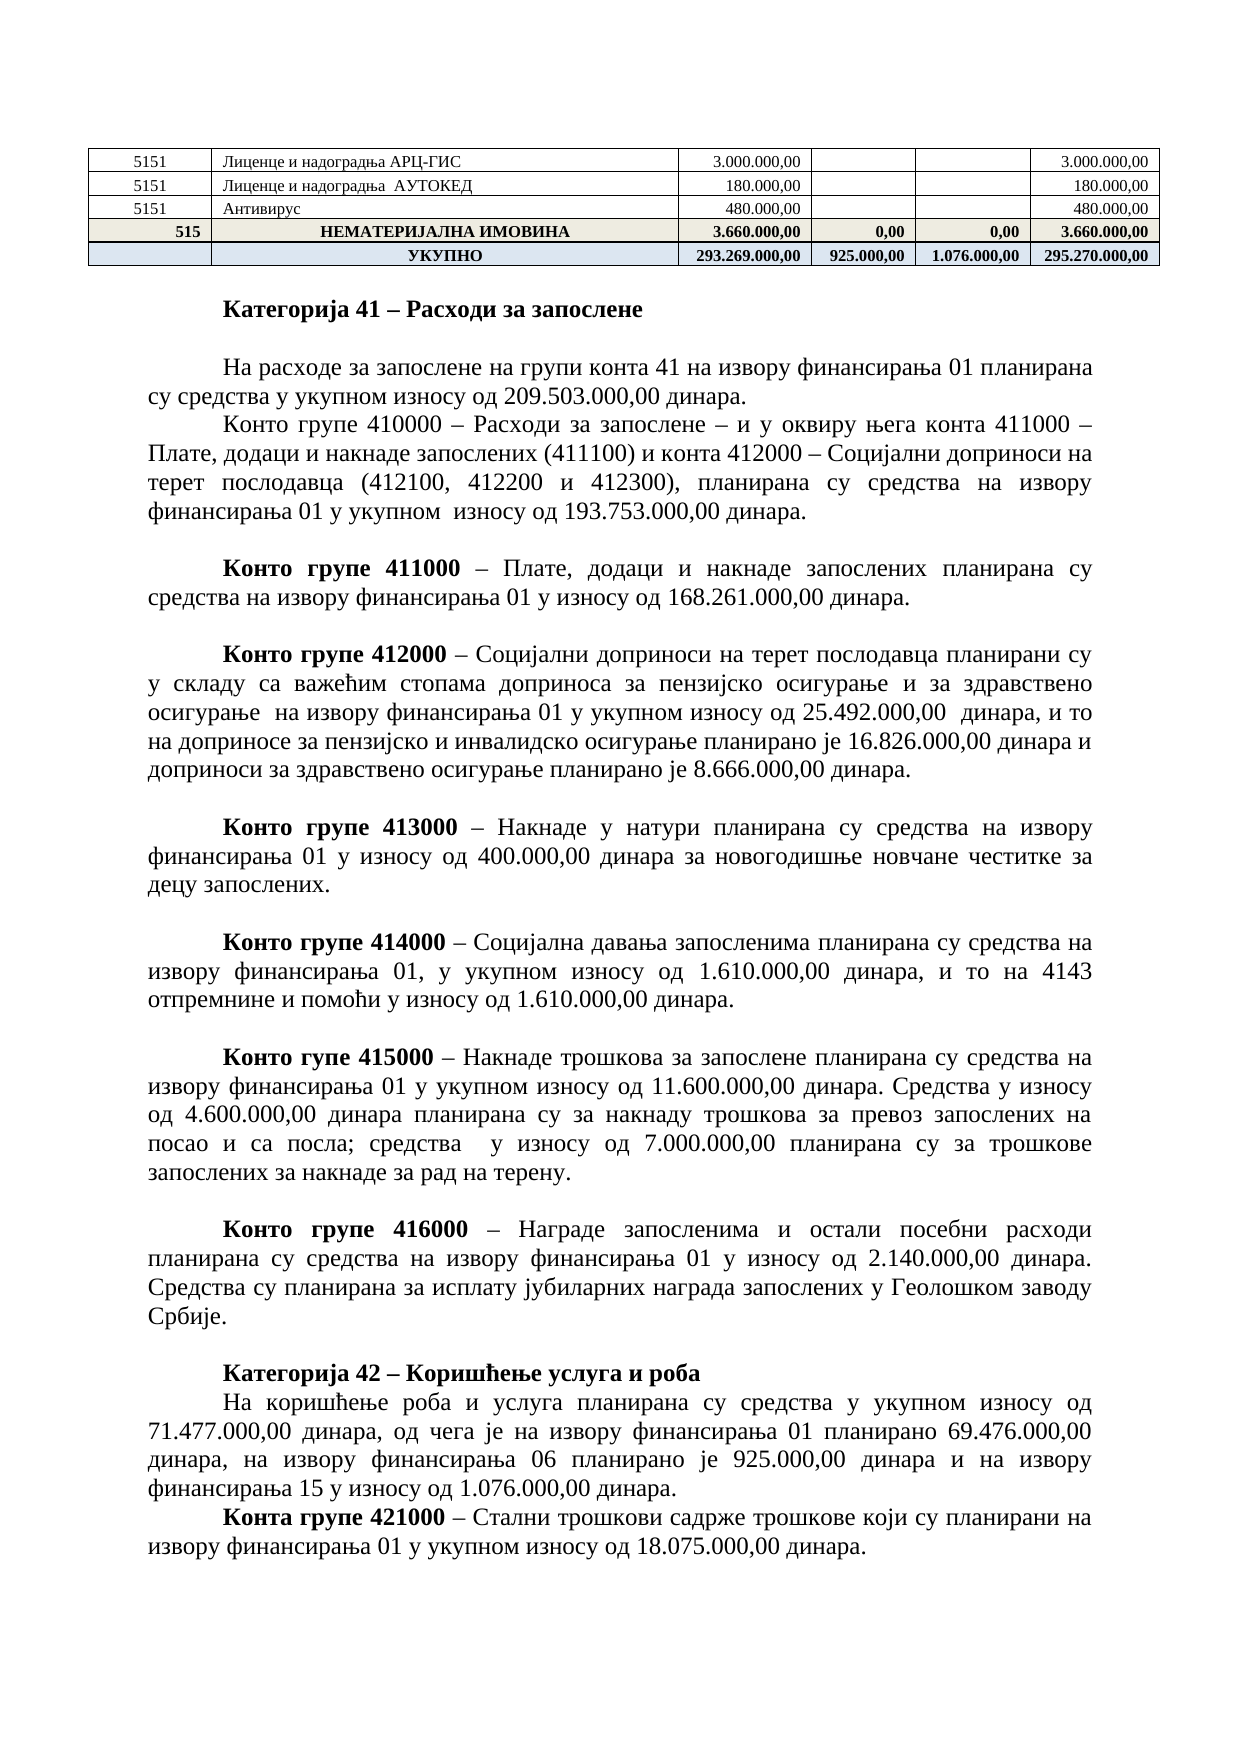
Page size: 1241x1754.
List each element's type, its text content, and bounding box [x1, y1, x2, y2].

text Конто групе 410000 – Расходи за запослене – и у оквиру њега конта 411000 – Плате, додаци и накнаде запослених (411100) и конта 412000 – Социјални доприноси на терет послодавца (412100, 412200 и 412300), планирана су средства на извору финансирања 01 у укупном износу од 193.753.000,00 динара. [148, 409, 1093, 524]
table_cell УКУПНО [212, 243, 678, 265]
table_cell НЕМАТЕРИЈАЛНА ИМОВИНА [212, 219, 678, 241]
table_cell Лиценце и надоградња АУТОКЕД [212, 172, 678, 194]
table_cell 480.000,00 [679, 196, 811, 218]
table_cell [916, 196, 1030, 218]
table_cell 5151 [89, 149, 211, 171]
table_cell 3.660.000,00 [1031, 219, 1159, 241]
table_cell [916, 149, 1030, 171]
text Конто групе 413000 – Накнаде у натури планирана су средства на извору финансирања 01 у износу од 400.000,00 динара за новогодишње новчане честитке за децу запослених. [148, 812, 1093, 898]
table_cell 180.000,00 [1031, 172, 1159, 194]
text Конто групе 416000 – Награде запосленима и остали посебни расходи планирана су средства на извору финансирања 01 у износу од 2.140.000,00 динара. Средства су планирана за исплату јубиларних награда запослених у Геолошком заводу Србије. [148, 1214, 1093, 1329]
table_cell 3.660.000,00 [679, 219, 811, 241]
text Конто групе 411000 – Плате, додаци и накнаде запослених планирана су средства на извору финансирања 01 у износу од 168.261.000,00 динара. [148, 553, 1093, 611]
table_cell 3.000.000,00 [679, 149, 811, 171]
table_cell [812, 149, 915, 171]
text Категорија 41 – Расходи за запослене [148, 294, 1093, 323]
text На коришћење роба и услуга планирана су средства у укупном износу од 71.477.000,00 динара, од чега је на извору финансирања 01 планирано 69.476.000,00 динара, на извору финансирања 06 планирано је 925.000,00 динара и на извору финансирања 15 у износу од 1.076.000,00 динара. [148, 1387, 1093, 1502]
table_cell Лиценце и надоградња АРЦ-ГИС [212, 149, 678, 171]
table_cell Антивирус [212, 196, 678, 218]
text Категорија 42 – Коришћење услуга и роба [148, 1358, 1093, 1387]
table_cell 925.000,00 [812, 243, 915, 265]
table_cell [89, 243, 211, 265]
table_cell 295.270.000,00 [1031, 243, 1159, 265]
text Конто гупе 415000 – Накнаде трошкова за запослене планирана су средства на извору финансирања 01 у укупном износу од 11.600.000,00 динара. Средства у износу од 4.600.000,00 динара планирана су за накнаду трошкова за превоз запослених на посао и са посла; средства у износу од 7.000.000,00 планирана су за трошкове запослених за накнаде за рад на терену. [148, 1042, 1093, 1186]
table_cell 480.000,00 [1031, 196, 1159, 218]
table_cell [812, 196, 915, 218]
table_cell 1.076.000,00 [916, 243, 1030, 265]
table_cell 293.269.000,00 [679, 243, 811, 265]
table_cell 515 [89, 219, 211, 241]
table_cell 180.000,00 [679, 172, 811, 194]
text Конта групе 421000 – Стални трошкови садрже трошкове који су планирани на извору финансирања 01 у укупном износу од 18.075.000,00 динара. [148, 1502, 1093, 1559]
table_cell 0,00 [916, 219, 1030, 241]
table_cell [916, 172, 1030, 194]
text Конто групе 414000 – Социјална давања запосленима планирана су средства на извору финансирања 01, у укупном износу од 1.610.000,00 динара, и то на 4143 отпремнине и помоћи у износу од 1.610.000,00 динара. [148, 927, 1093, 1013]
table_cell 0,00 [812, 219, 915, 241]
table_cell 5151 [89, 172, 211, 194]
text На расходе за запослене на групи конта 41 на извору финансирања 01 планирана су средства у укупном износу од 209.503.000,00 динара. [148, 352, 1093, 409]
table_cell 5151 [89, 196, 211, 218]
table_cell [812, 172, 915, 194]
text Конто групе 412000 – Социјални доприноси на терет послодавца планирани су у складу са важећим стопама доприноса за пензијско осигурање и за здравствено осигурање на извору финансирања 01 у укупном износу од 25.492.000,00 динара, и то на доприносе за пензијско и инвалидско осигурање планирано је 16.826.000,00 динара и доприноси за здравствено осигурање планирано је 8.666.000,00 динара. [148, 639, 1093, 783]
table_cell 3.000.000,00 [1031, 149, 1159, 171]
